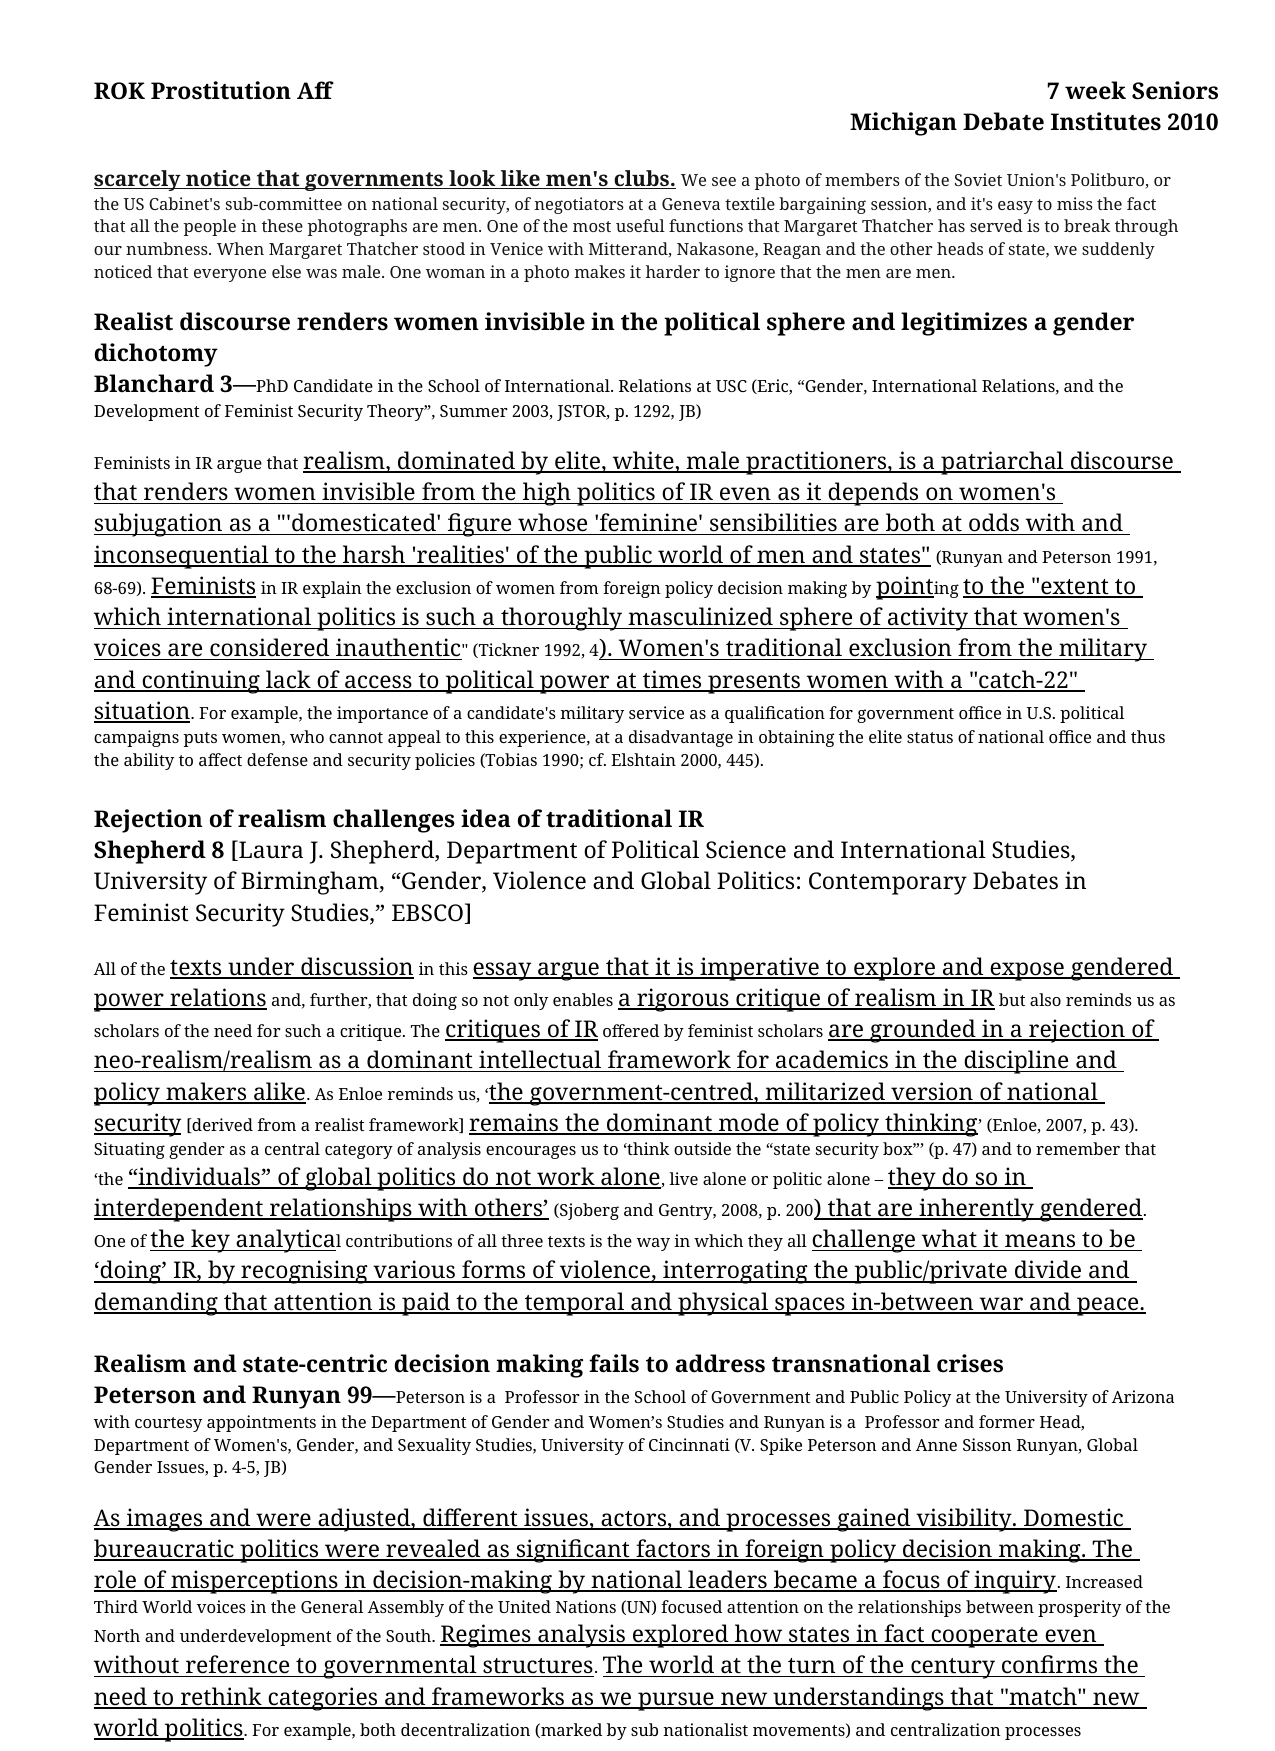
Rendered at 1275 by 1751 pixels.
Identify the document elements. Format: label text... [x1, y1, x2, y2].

text Realism and state-centric decision making fails to address transnational crises [94, 1348, 1181, 1379]
text All of the texts under discussion in this essay argue that it is imperative to explore and expose gendered power relations and, further, that doing so not only enables a rigorous critique of realism in IR but also reminds us as scholars of the need for such a critique. The critiques of IR offered by feminist scholars are grounded in a rejection of neo-realism/realism as a dominant intellectual framework for academics in the discipline and policy makers alike. As Enloe reminds us, ‘the government-centred, militarized version of national security [derived from a realist framework] remains the dominant mode of policy thinking’ (Enloe, 2007, p. 43). Situating gender as a central category of analysis encourages us to ‘think outside the “state security box”’ (p. 47) and to remember that ‘the “individuals” of global politics do not work alone, live alone or politic alone – they do so in interdependent relationships with others’ (Sjoberg and Gentry, 2008, p. 200) that are inherently gendered. One of the key analytical contributions of all three texts is the way in which they all challenge what it means to be ‘doing’ IR, by recognising various forms of violence, interrogating the public/private divide and demanding that attention is paid to the temporal and physical spaces in-between war and peace. [94, 951, 1181, 1317]
text Feminists in IR argue that realism, dominated by elite, white, male practitioners, is a patriarchal discourse that renders women invisible from the high politics of IR even as it depends on women's subjugation as a "'domesticated' figure whose 'feminine' sensibilities are both at odds with and inconsequential to the harsh 'realities' of the public world of men and states" (Runyan and Peterson 1991, 68-69). Feminists in IR explain the exclusion of women from foreign policy decision making by pointing to the "extent to which international politics is such a thoroughly masculinized sphere of activity that women's voices are considered inauthentic" (Tickner 1992, 4). Women's traditional exclusion from the military and continuing lack of access to political power at times presents women with a "catch-22" situation. For example, the importance of a candidate's military service as a qualification for government office in U.S. political campaigns puts women, who cannot appeal to this experience, at a disadvantage in obtaining the elite status of national office and thus the ability to affect defense and security policies (Tobias 1990; cf. Elshtain 2000, 445). [94, 445, 1181, 772]
text Realist discourse renders women invisible in the political sphere and legitimizes a gender dichotomy [94, 306, 1181, 368]
text Rejection of realism challenges idea of traditional IR [94, 803, 1181, 834]
text Peterson and Runyan 99—Peterson is a Professor in the School of Government and Public Policy at the University of Arizona with courtesy appointments in the Department of Gender and Women’s Studies and Runyan is a Professor and former Head, Department of Women's, Gender, and Sexuality Studies, University of Cincinnati (V. Spike Peterson and Anne Sisson Runyan, Global Gender Issues, p. 4-5, JB) [94, 1379, 1181, 1479]
text Blanchard 3—PhD Candidate in the School of International. Relations at USC (Eric, “Gender, International Relations, and the Development of Feminist Security Theory”, Summer 2003, JSTOR, p. 1292, JB) [94, 368, 1181, 422]
text Shepherd 8 [Laura J. Shepherd, Department of Political Science and International Studies, University of Birmingham, “Gender, Violence and Global Politics: Contemporary Debates in Feminist Security Studies,” EBSCO] [94, 834, 1181, 928]
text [94, 1502, 1181, 1743]
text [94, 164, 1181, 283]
